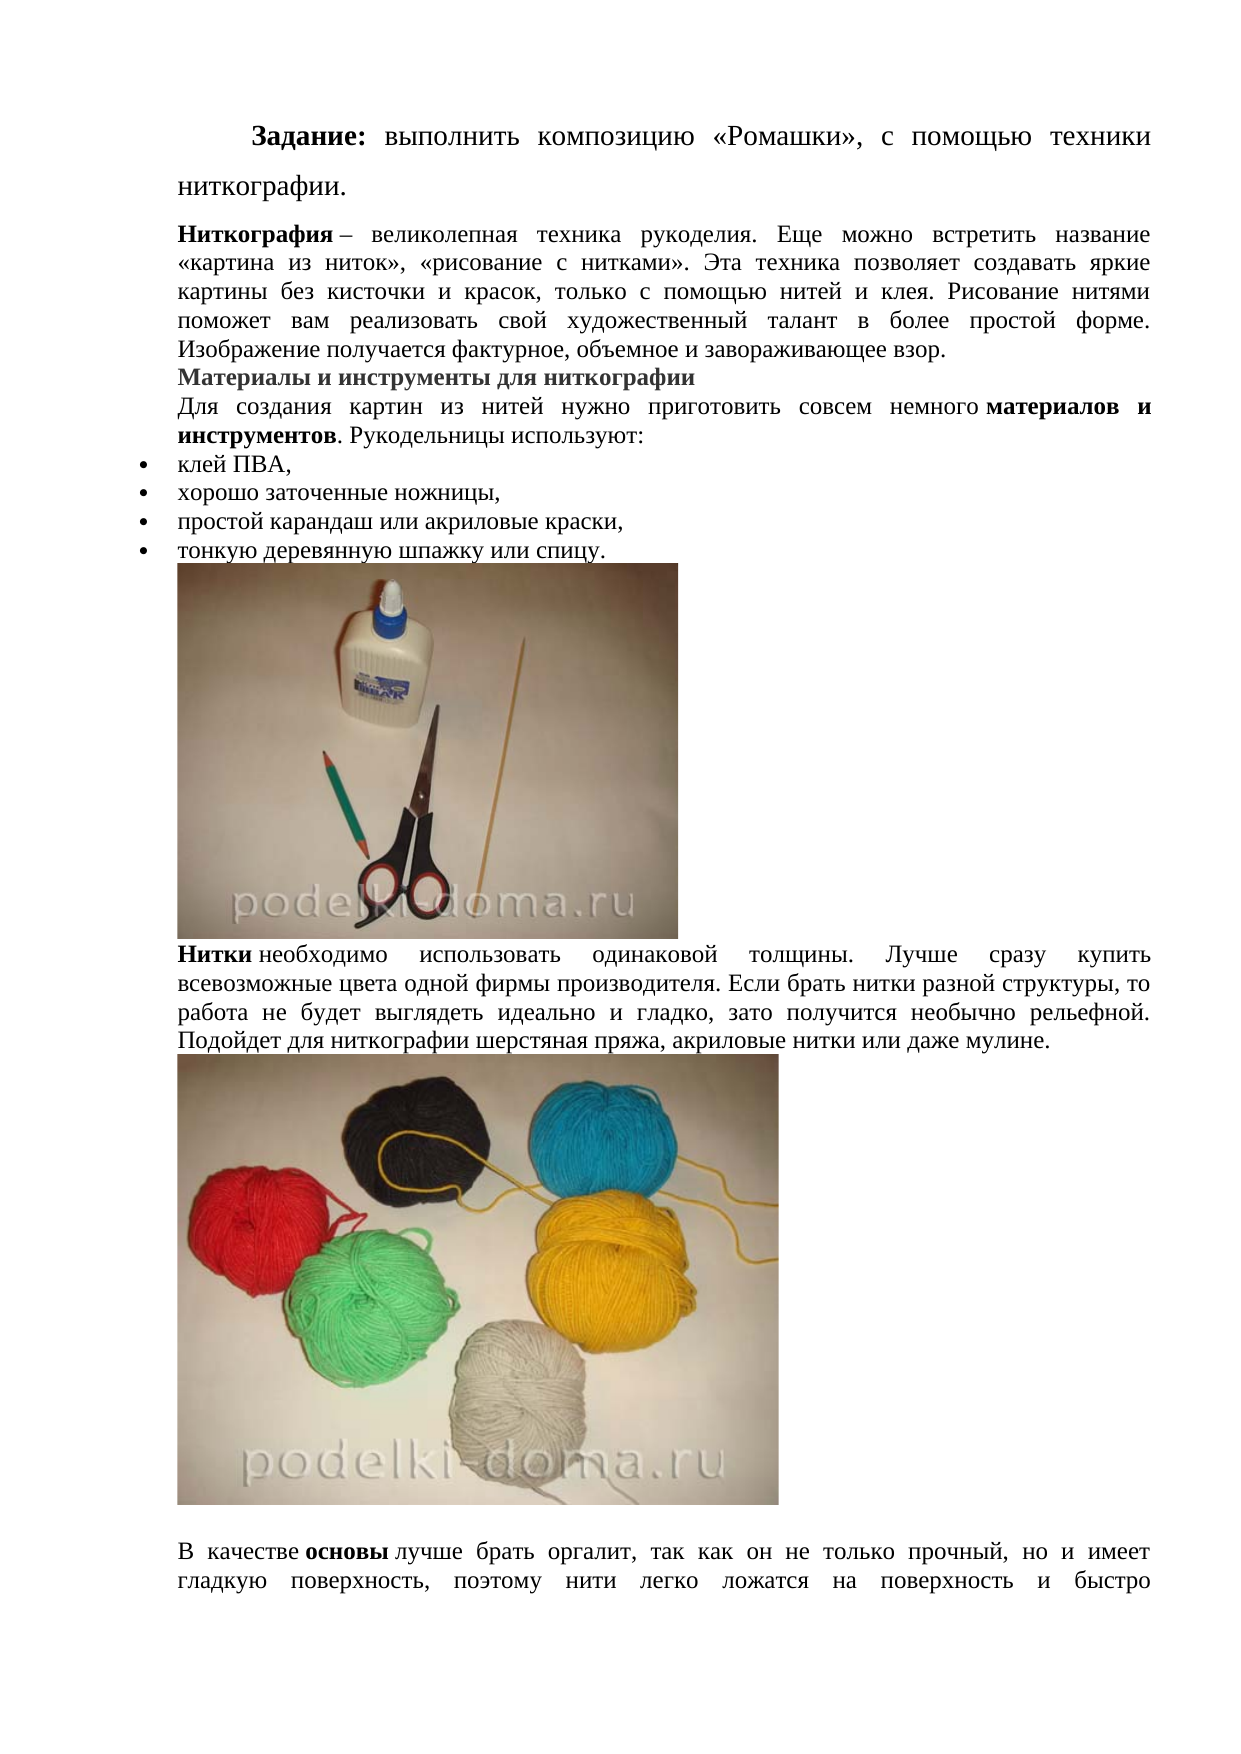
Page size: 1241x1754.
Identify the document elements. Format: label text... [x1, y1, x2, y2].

text Задание: выполнить композицию «Ромашки», с помощью техники ниткографии. [177, 118, 1152, 202]
text Ниткография – великолепная техника рукоделия. Еще можно встретить название «картина из ниток», «рисование с нитками». Эта техника позволяет создавать яркие картины без кисточки и красок, только с помощью нитей и клея. Рисование нитями поможет вам реализовать свой художественный талант в более простой форме. Изображение получается фактурное, объемное и завораживающее взор. [177, 219, 1152, 362]
list простой карандаш или акриловые краски, [140, 506, 1152, 535]
list хорошо заточенные ножницы, [140, 477, 1152, 506]
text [177, 1536, 1152, 1593]
picture [177, 563, 679, 939]
list тонкую деревянную шпажку или спицу. [140, 535, 1152, 564]
text Для создания картин из нитей нужно приготовить совсем немного материалов и инструментов. Рукодельницы используют: [177, 391, 1152, 449]
picture [177, 1054, 779, 1505]
text Материалы и инструменты для ниткографии [177, 362, 1152, 391]
list клей ПВА, [140, 449, 1152, 477]
